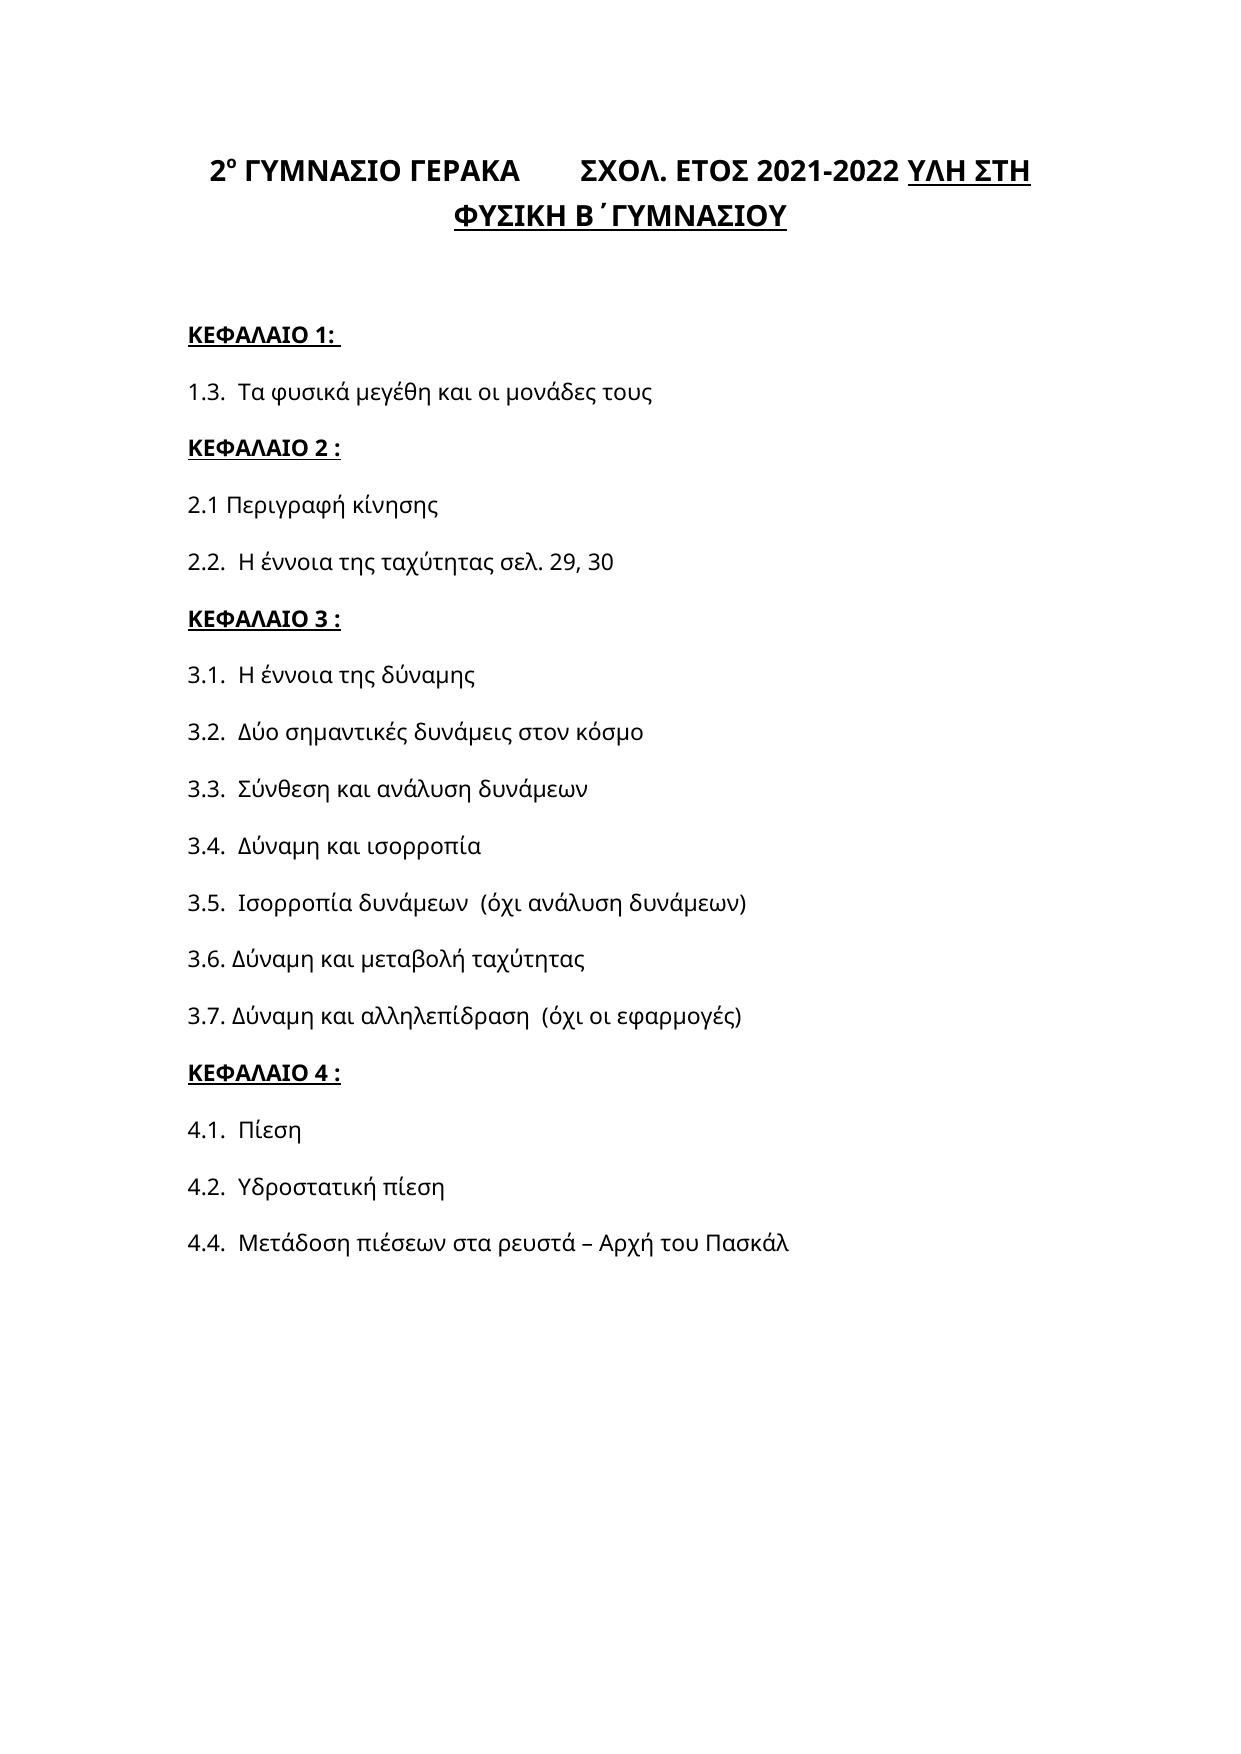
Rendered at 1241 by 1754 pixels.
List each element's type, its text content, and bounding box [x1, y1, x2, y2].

text ΚΕΦΑΛΑΙΟ 1: [187, 319, 1053, 350]
text 4.4. Μετάδοση πιέσεων στα ρευστά – Αρχή του Πασκάλ [187, 1227, 1053, 1258]
text 4.2. Υδροστατική πίεση [187, 1170, 1053, 1202]
text 3.3. Σύνθεση και ανάλυση δυνάμεων [187, 773, 1053, 804]
text 3.1. Η έννοια της δύναμης [187, 659, 1053, 691]
text ΚΕΦΑΛΑΙΟ 4 : [187, 1057, 1053, 1088]
text 3.6. Δύναμη και μεταβολή ταχύτητας [187, 943, 1053, 974]
text 3.5. Ισορροπία δυνάμεων (όχι ανάλυση δυνάμεων) [187, 887, 1053, 918]
text 2.2. Η έννοια της ταχύτητας σελ. 29, 30 [187, 546, 1053, 577]
text 2ο ΓΥΜΝΑΣΙΟ ΓΕΡΑΚΑ ΣΧΟΛ. ΕΤΟΣ 2021-2022 ΥΛΗ ΣΤΗ ΦΥΣΙΚΗ Β΄ΓΥΜΝΑΣΙΟΥ [187, 150, 1053, 235]
text 3.4. Δύναμη και ισορροπία [187, 830, 1053, 861]
text 2.1 Περιγραφή κίνησης [187, 489, 1053, 520]
text 3.2. Δύο σημαντικές δυνάμεις στον κόσμο [187, 716, 1053, 747]
text ΚΕΦΑΛΑΙΟ 3 : [187, 603, 1053, 634]
text ΚΕΦΑΛΑΙΟ 2 : [187, 432, 1053, 464]
text 4.1. Πίεση [187, 1114, 1053, 1145]
text 1.3. Τα φυσικά μεγέθη και οι μονάδες τους [187, 376, 1053, 407]
text 3.7. Δύναμη και αλληλεπίδραση (όχι οι εφαρμογές) [187, 1000, 1053, 1031]
